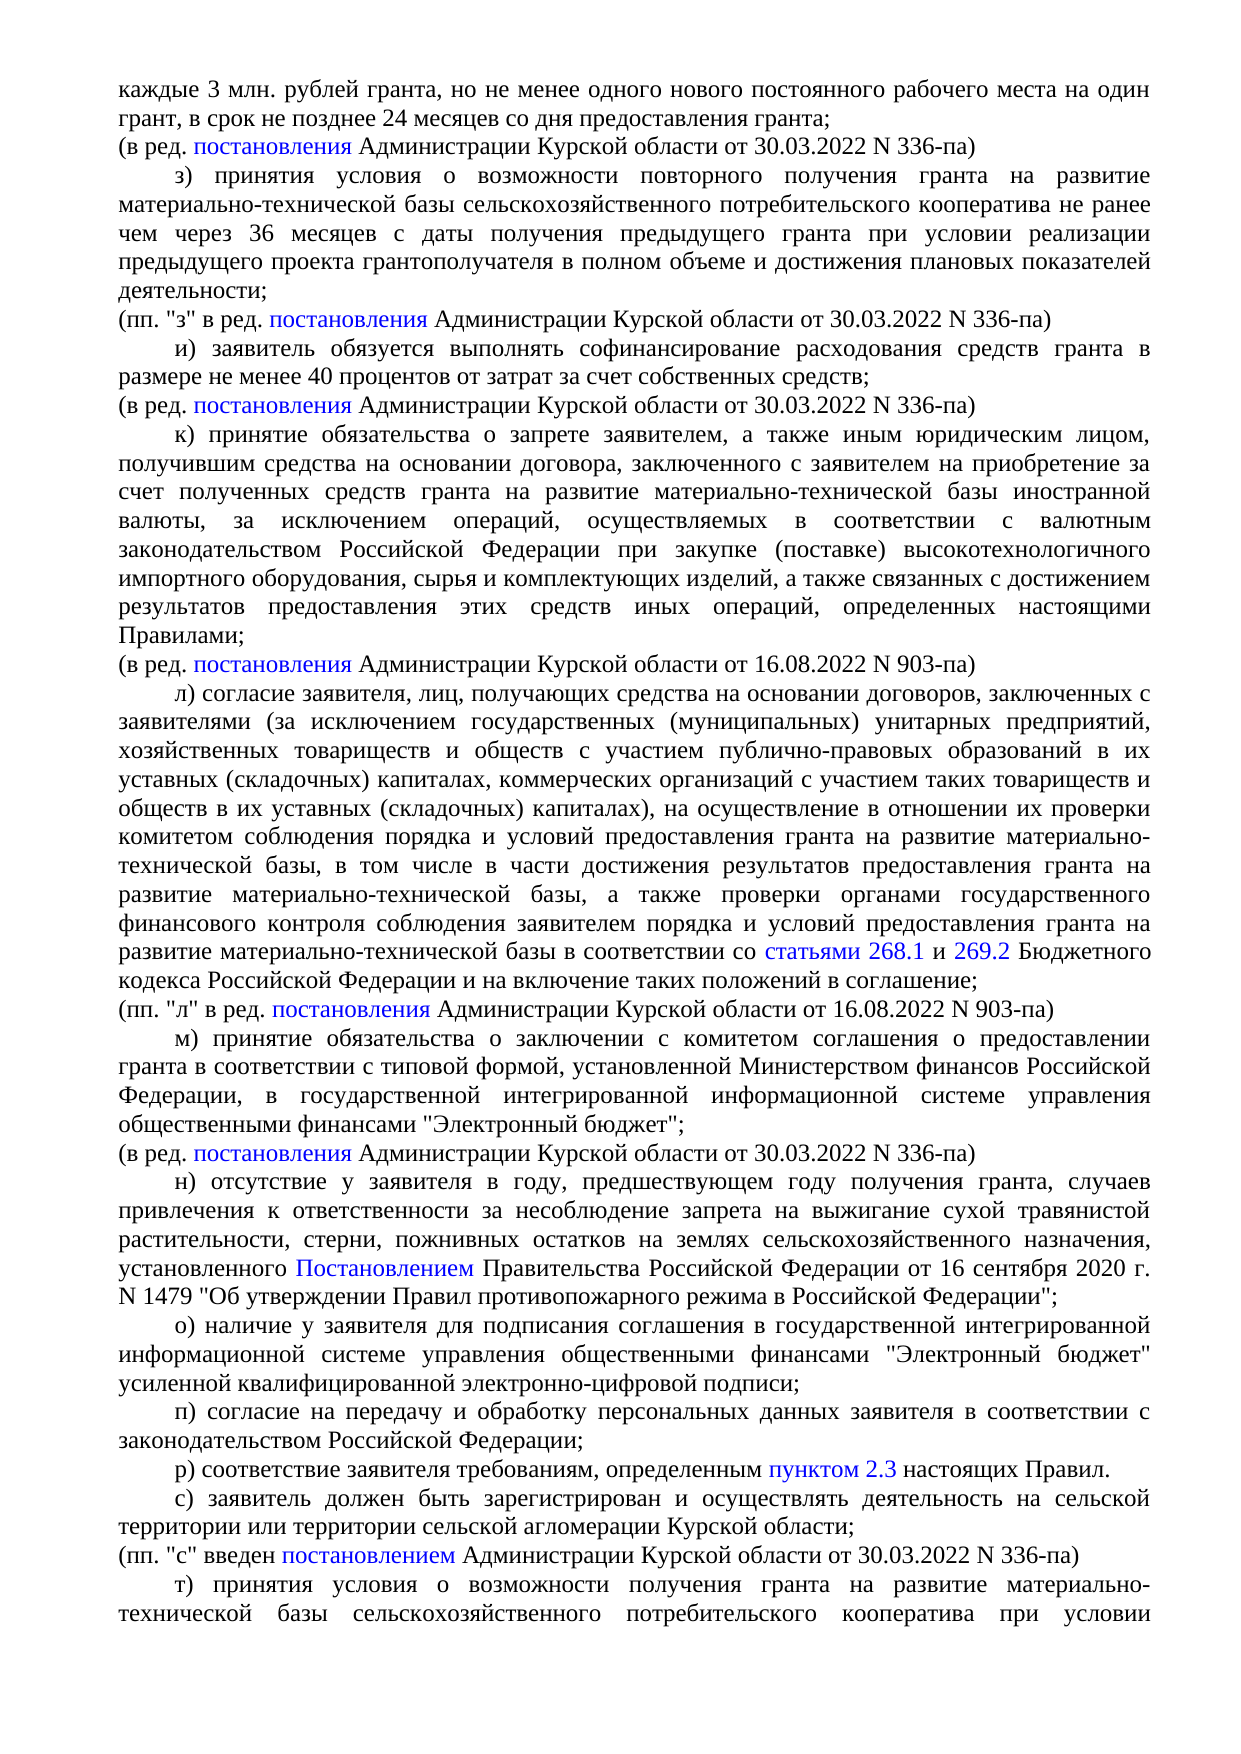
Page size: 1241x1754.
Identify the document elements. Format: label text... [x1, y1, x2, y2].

text (в ред. постановления Администрации Курской области от 30.03.2022 N 336-па) [118, 1138, 1152, 1166]
text (пп. "л" в ред. постановления Администрации Курской области от 16.08.2022 N 903-па) [118, 994, 1152, 1023]
text м) принятие обязательства о заключении с комитетом соглашения о предоставлении гранта в соответствии с типовой формой, установленной Министерством финансов Российской Федерации, в государственной интегрированной информационной системе управления общественными финансами "Электронный бюджет"; [118, 1023, 1152, 1138]
text л) согласие заявителя, лиц, получающих средства на основании договоров, заключенных с заявителями (за исключением государственных (муниципальных) унитарных предприятий, хозяйственных товариществ и обществ с участием публично-правовых образований в их уставных (складочных) капиталах, коммерческих организаций с участием таких товариществ и обществ в их уставных (складочных) капиталах), на осуществление в отношении их проверки комитетом соблюдения порядка и условий предоставления гранта на развитие материально-технической базы, в том числе в части достижения результатов предоставления гранта на развитие материально-технической базы, а также проверки органами государственного финансового контроля соблюдения заявителем порядка и условий предоставления гранта на развитие материально-технической базы в соответствии со статьями 268.1 и 269.2 Бюджетного кодекса Российской Федерации и на включение таких положений в соглашение; [118, 678, 1152, 994]
text о) наличие у заявителя для подписания соглашения в государственной интегрированной информационной системе управления общественными финансами "Электронный бюджет" усиленной квалифицированной электронно-цифровой подписи; [118, 1310, 1152, 1396]
text к) принятие обязательства о запрете заявителем, а также иным юридическим лицом, получившим средства на основании договора, заключенного с заявителем на приобретение за счет полученных средств гранта на развитие материально-технической базы иностранной валюты, за исключением операций, осуществляемых в соответствии с валютным законодательством Российской Федерации при закупке (поставке) высокотехнологичного импортного оборудования, сырья и комплектующих изделий, а также связанных с достижением результатов предоставления этих средств иных операций, определенных настоящими Правилами; [118, 419, 1152, 649]
text (в ред. постановления Администрации Курской области от 30.03.2022 N 336-па) [118, 390, 1152, 419]
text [118, 1569, 1152, 1626]
text (пп. "с" введен постановлением Администрации Курской области от 30.03.2022 N 336-па) [118, 1540, 1152, 1569]
text с) заявитель должен быть зарегистрирован и осуществлять деятельность на сельской территории или территории сельской агломерации Курской области; [118, 1483, 1152, 1540]
text (пп. "з" в ред. постановления Администрации Курской области от 30.03.2022 N 336-па) [118, 304, 1152, 333]
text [118, 74, 1152, 131]
text р) соответствие заявителя требованиям, определенным пунктом 2.3 настоящих Правил. [118, 1454, 1152, 1483]
text п) согласие на передачу и обработку персональных данных заявителя в соответствии с законодательством Российской Федерации; [118, 1396, 1152, 1454]
text и) заявитель обязуется выполнять софинансирование расходования средств гранта в размере не менее 40 процентов от затрат за счет собственных средств; [118, 333, 1152, 390]
text з) принятия условия о возможности повторного получения гранта на развитие материально-технической базы сельскохозяйственного потребительского кооператива не ранее чем через 36 месяцев с даты получения предыдущего гранта при условии реализации предыдущего проекта грантополучателя в полном объеме и достижения плановых показателей деятельности; [118, 160, 1152, 304]
text н) отсутствие у заявителя в году, предшествующем году получения гранта, случаев привлечения к ответственности за несоблюдение запрета на выжигание сухой травянистой растительности, стерни, пожнивных остатков на землях сельскохозяйственного назначения, установленного Постановлением Правительства Российской Федерации от 16 сентября 2020 г. N 1479 "Об утверждении Правил противопожарного режима в Российской Федерации"; [118, 1166, 1152, 1310]
text (в ред. постановления Администрации Курской области от 16.08.2022 N 903-па) [118, 649, 1152, 678]
text (в ред. постановления Администрации Курской области от 30.03.2022 N 336-па) [118, 131, 1152, 160]
